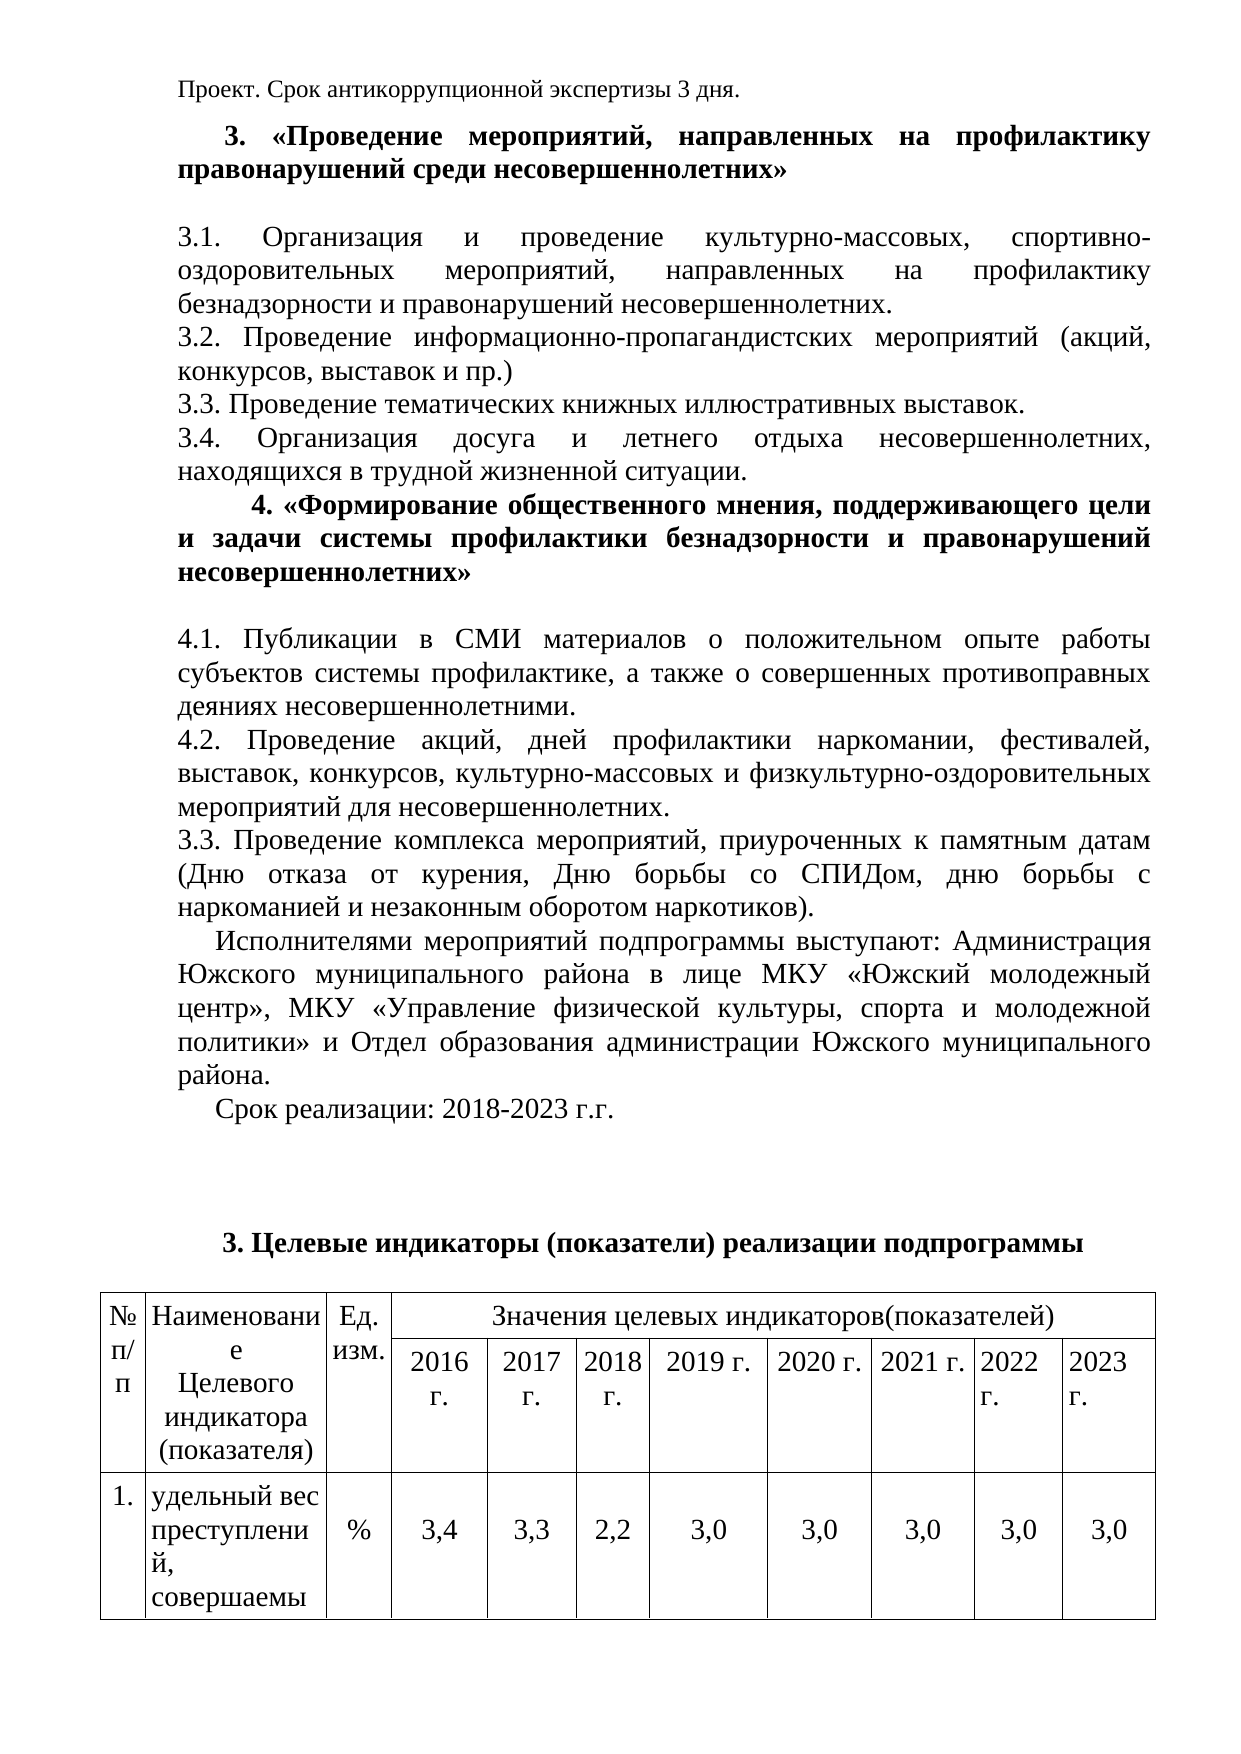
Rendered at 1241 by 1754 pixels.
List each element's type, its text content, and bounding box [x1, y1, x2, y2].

table_cell % [327, 1473, 391, 1618]
table_cell 3,3 [488, 1473, 576, 1618]
table_cell 3,0 [872, 1473, 974, 1618]
table_cell 3,0 [975, 1473, 1062, 1618]
text 3. Целевые индикаторы (показатели) реализации подпрограммы [177, 1225, 1152, 1258]
table_cell 2016 г. [392, 1339, 487, 1472]
text Срок реализации: 2018-2023 г.г. [177, 1091, 1152, 1124]
table_cell 3,0 [1063, 1473, 1155, 1618]
text 3.1. Организация и проведение культурно-массовых, спортивно-оздоровительных мероприятий, направленных на профилактику безнадзорности и правонарушений несовершеннолетних. [177, 219, 1152, 319]
table_cell 3,0 [650, 1473, 767, 1618]
table_cell 2022 г. [975, 1339, 1062, 1472]
text 3.2. Проведение информационно-пропагандистских мероприятий (акций, конкурсов, выставок и пр.) [177, 319, 1152, 386]
table_cell 3,4 [392, 1473, 487, 1618]
text Исполнителями мероприятий подпрограммы выступают: Администрация Южского муниципального района в лице МКУ «Южский молодежный центр», МКУ «Управление физической культуры, спорта и молодежной политики» и Отдел образования администрации Южского муниципального района. [177, 923, 1152, 1091]
table_cell 2019 г. [650, 1339, 767, 1472]
table_cell 3,0 [768, 1473, 871, 1618]
table_header Наименование Целевого индикатора (показателя) [146, 1293, 326, 1472]
table_header Значения целевых индикаторов(показателей) [392, 1293, 1155, 1338]
table_cell 2021 г. [872, 1339, 974, 1472]
text 3. «Проведение мероприятий, направленных на профилактику правонарушений среди несовершеннолетних» [177, 118, 1152, 185]
text 4. «Формирование общественного мнения, поддерживающего цели и задачи системы профилактики безнадзорности и правонарушений несовершеннолетних» [177, 487, 1152, 588]
text 3.3. Проведение тематических книжных иллюстративных выставок. [177, 386, 1152, 420]
table_header № п/п [101, 1293, 145, 1472]
table_cell 2018 г. [577, 1339, 649, 1472]
table_cell 2,2 [577, 1473, 649, 1618]
text 3.4. Организация досуга и летнего отдыха несовершеннолетних, находящихся в трудной жизненной ситуации. [177, 420, 1152, 487]
table_header Ед.изм. [327, 1293, 391, 1472]
table_cell 2017 г. [488, 1339, 576, 1472]
text 4.1. Публикации в СМИ материалов о положительном опыте работы субъектов системы профилактике, а также о совершенных противоправных деяниях несовершеннолетними. [177, 621, 1152, 722]
table_cell 2023 г. [1063, 1339, 1155, 1472]
table_cell 1. [101, 1473, 145, 1618]
table_cell 2020 г. [768, 1339, 871, 1472]
text 4.2. Проведение акций, дней профилактики наркомании, фестивалей, выставок, конкурсов, культурно-массовых и физкультурно-оздоровительных мероприятий для несовершеннолетних. [177, 722, 1152, 822]
text 3.3. Проведение комплекса мероприятий, приуроченных к памятным датам (Дню отказа от курения, Дню борьбы со СПИДом, дню борьбы с наркоманией и незаконным оборотом наркотиков). [177, 822, 1152, 923]
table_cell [146, 1473, 326, 1618]
